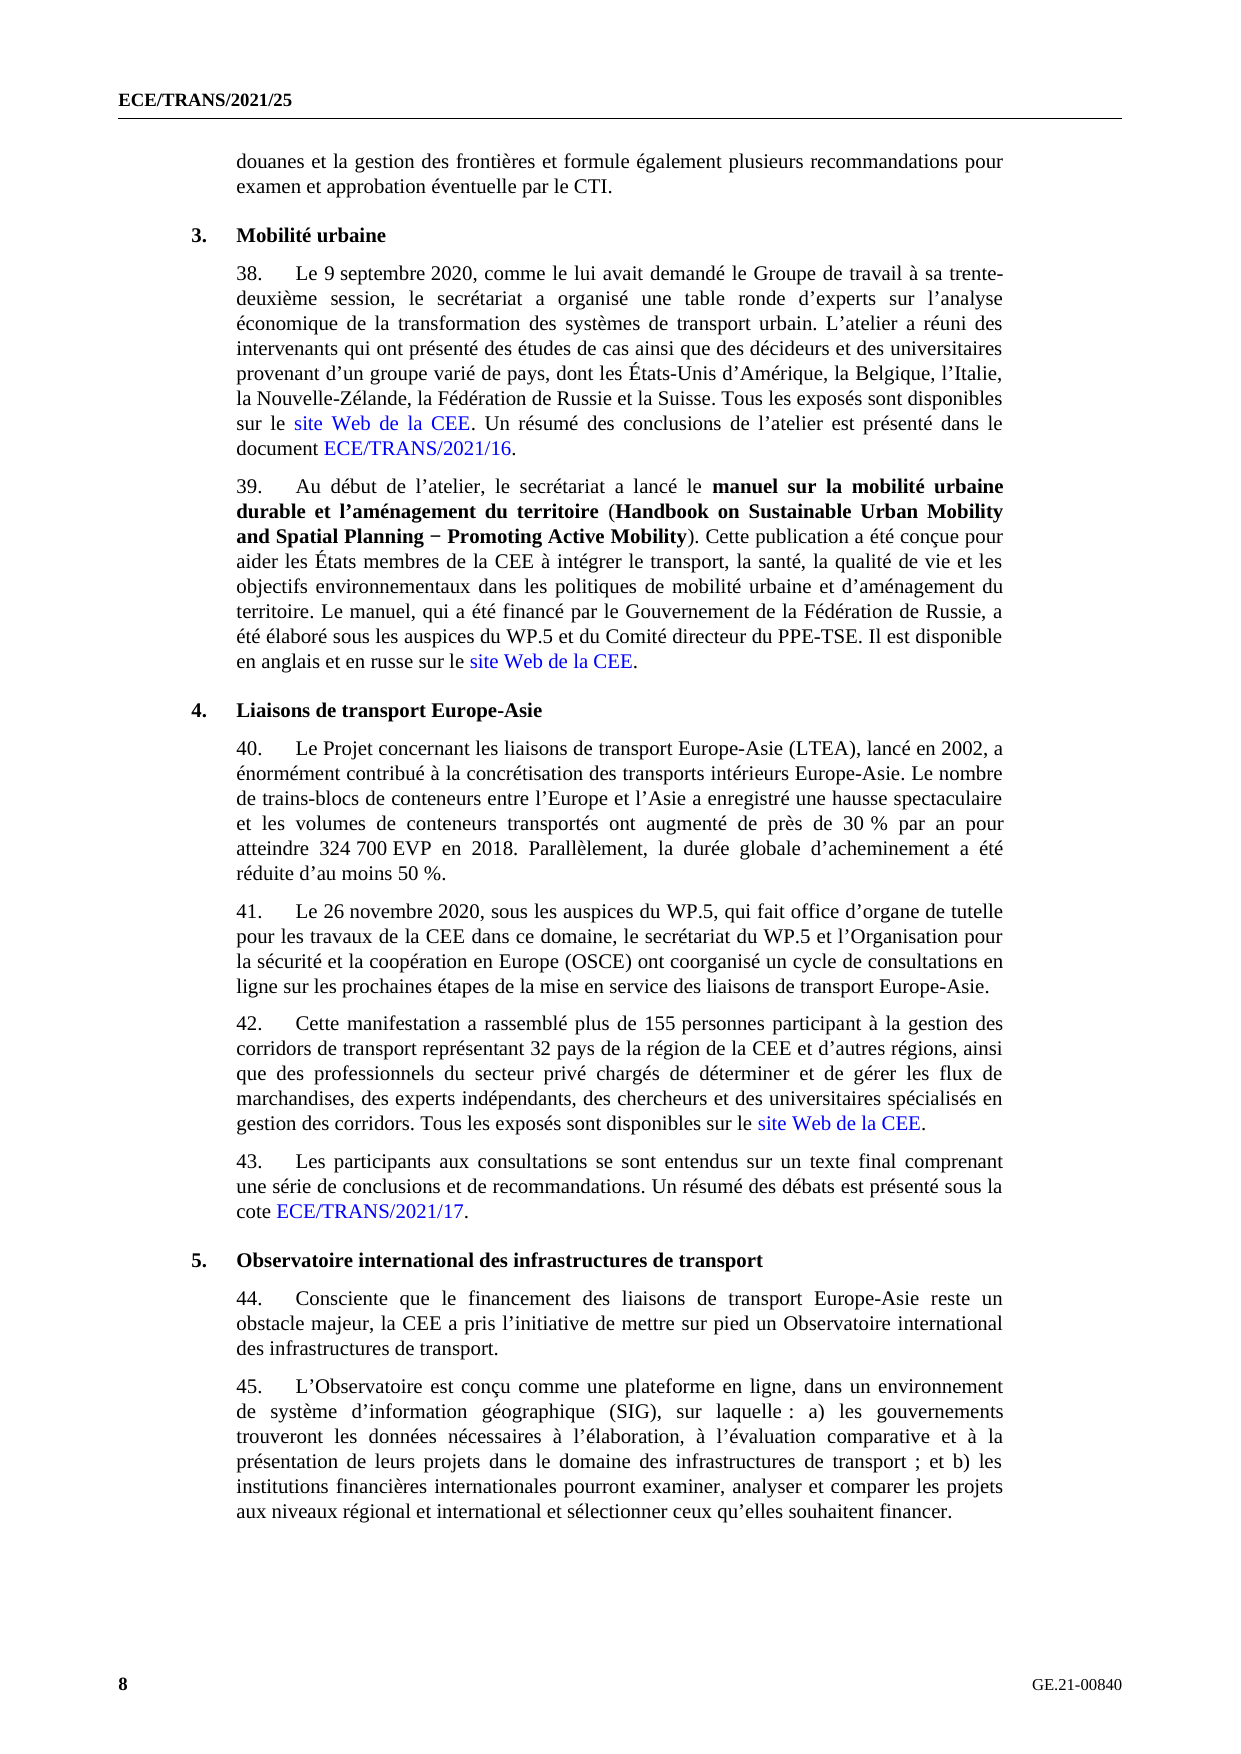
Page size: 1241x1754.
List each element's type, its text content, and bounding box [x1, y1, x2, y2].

text 39. Au début de l’atelier, le secrétariat a lancé le manuel sur la mobilité urbaine durable et l’aménagement du territoire (Handbook on Sustainable Urban Mobility and Spatial Planning − Promoting Active Mobility). Cette publication a été conçue pour aider les États membres de la CEE à intégrer le transport, la santé, la qualité de vie et les objectifs environnementaux dans les politiques de mobilité urbaine et d’aménagement du territoire. Le manuel, qui a été financé par le Gouvernement de la Fédération de Russie, a été élaboré sous les auspices du WP.5 et du Comité directeur du PPE-TSE. Il est disponible en anglais et en russe sur le site Web de la CEE. [236, 473, 1004, 673]
text 42. Cette manifestation a rassemblé plus de 155 personnes participant à la gestion des corridors de transport représentant 32 pays de la région de la CEE et d’autres régions, ainsi que des professionnels du secteur privé chargés de déterminer et de gérer les flux de marchandises, des experts indépendants, des chercheurs et des universitaires spécialisés en gestion des corridors. Tous les exposés sont disponibles sur le site Web de la CEE. [236, 1010, 1004, 1135]
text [236, 148, 1004, 198]
text 40. Le Projet concernant les liaisons de transport Europe-Asie (LTEA), lancé en 2002, a énormément contribué à la concrétisation des transports intérieurs Europe-Asie. Le nombre de trains-blocs de conteneurs entre l’Europe et l’Asie a enregistré une hausse spectaculaire et les volumes de conteneurs transportés ont augmenté de près de 30 % par an pour atteindre 324 700 EVP en 2018. Parallèlement, la durée globale d’acheminement a été réduite d’au moins 50 %. [236, 735, 1004, 885]
text 38. Le 9 septembre 2020, comme le lui avait demandé le Groupe de travail à sa trente-deuxième session, le secrétariat a organisé une table ronde d’experts sur l’analyse économique de la transformation des systèmes de transport urbain. L’atelier a réuni des intervenants qui ont présenté des études de cas ainsi que des décideurs et des universitaires provenant d’un groupe varié de pays, dont les États-Unis d’Amérique, la Belgique, l’Italie, la Nouvelle-Zélande, la Fédération de Russie et la Suisse. Tous les exposés sont disponibles sur le site Web de la CEE. Un résumé des conclusions de l’atelier est présenté dans le document ECE/TRANS/2021/16. [236, 260, 1004, 460]
text 45. L’Observatoire est conçu comme une plateforme en ligne, dans un environnement de système d’information géographique (SIG), sur laquelle : a) les gouvernements trouveront les données nécessaires à l’élaboration, à l’évaluation comparative et à la présentation de leurs projets dans le domaine des infrastructures de transport ; et b) les institutions financières internationales pourront examiner, analyser et comparer les projets aux niveaux régional et international et sélectionner ceux qu’elles souhaitent financer. [236, 1373, 1004, 1523]
text 44. Consciente que le financement des liaisons de transport Europe-Asie reste un obstacle majeur, la CEE a pris l’initiative de mettre sur pied un Observatoire international des infrastructures de transport. [236, 1285, 1004, 1360]
text 5. Observatoire international des infrastructures de transport [118, 1248, 1004, 1273]
text 3. Mobilité urbaine [118, 223, 1004, 248]
text 4. Liaisons de transport Europe-Asie [118, 698, 1004, 723]
text 41. Le 26 novembre 2020, sous les auspices du WP.5, qui fait office d’organe de tutelle pour les travaux de la CEE dans ce domaine, le secrétariat du WP.5 et l’Organisation pour la sécurité et la coopération en Europe (OSCE) ont coorganisé un cycle de consultations en ligne sur les prochaines étapes de la mise en service des liaisons de transport Europe-Asie. [236, 898, 1004, 998]
text 43. Les participants aux consultations se sont entendus sur un texte final comprenant une série de conclusions et de recommandations. Un résumé des débats est présenté sous la cote ECE/TRANS/2021/17. [236, 1148, 1004, 1223]
